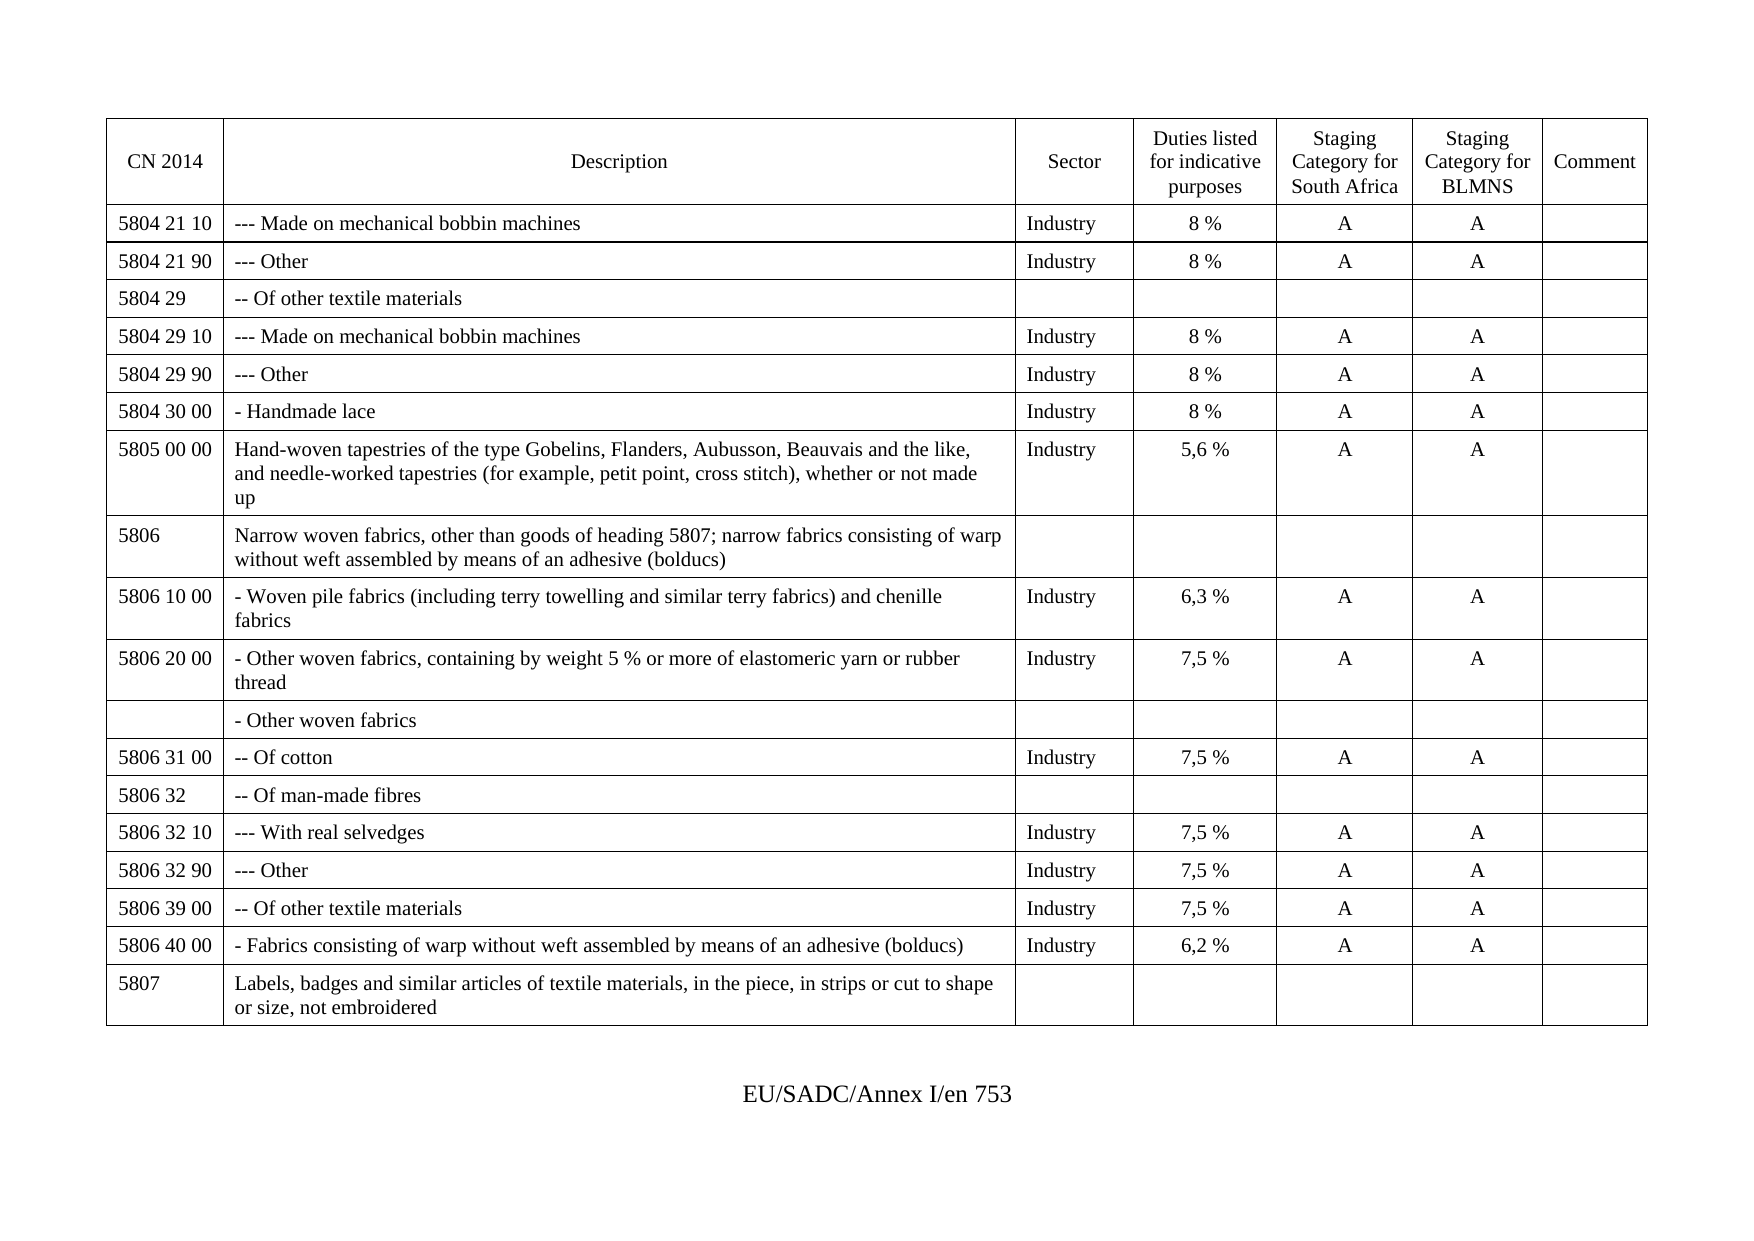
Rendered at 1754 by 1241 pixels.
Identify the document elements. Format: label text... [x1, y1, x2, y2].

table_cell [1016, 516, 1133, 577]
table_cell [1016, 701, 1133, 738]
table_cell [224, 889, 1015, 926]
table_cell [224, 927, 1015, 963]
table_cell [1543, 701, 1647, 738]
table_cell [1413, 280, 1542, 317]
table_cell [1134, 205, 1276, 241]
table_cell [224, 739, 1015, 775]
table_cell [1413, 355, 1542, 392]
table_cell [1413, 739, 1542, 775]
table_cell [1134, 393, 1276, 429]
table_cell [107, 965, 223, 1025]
table_header Duties listed for indicative purposes [1134, 119, 1276, 204]
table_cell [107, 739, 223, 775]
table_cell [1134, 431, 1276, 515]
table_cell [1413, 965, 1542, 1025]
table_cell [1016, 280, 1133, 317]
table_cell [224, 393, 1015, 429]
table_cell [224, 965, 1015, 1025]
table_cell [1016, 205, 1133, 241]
table_header Sector [1016, 119, 1133, 204]
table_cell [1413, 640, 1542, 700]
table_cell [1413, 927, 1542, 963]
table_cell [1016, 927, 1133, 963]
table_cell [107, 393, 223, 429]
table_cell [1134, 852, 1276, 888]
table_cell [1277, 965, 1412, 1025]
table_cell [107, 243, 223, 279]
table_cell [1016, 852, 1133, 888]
table_header Comment [1543, 119, 1647, 204]
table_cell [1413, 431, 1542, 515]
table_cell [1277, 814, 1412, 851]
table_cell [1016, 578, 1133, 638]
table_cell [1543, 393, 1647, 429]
table_header Staging Category for BLMNS [1413, 119, 1542, 204]
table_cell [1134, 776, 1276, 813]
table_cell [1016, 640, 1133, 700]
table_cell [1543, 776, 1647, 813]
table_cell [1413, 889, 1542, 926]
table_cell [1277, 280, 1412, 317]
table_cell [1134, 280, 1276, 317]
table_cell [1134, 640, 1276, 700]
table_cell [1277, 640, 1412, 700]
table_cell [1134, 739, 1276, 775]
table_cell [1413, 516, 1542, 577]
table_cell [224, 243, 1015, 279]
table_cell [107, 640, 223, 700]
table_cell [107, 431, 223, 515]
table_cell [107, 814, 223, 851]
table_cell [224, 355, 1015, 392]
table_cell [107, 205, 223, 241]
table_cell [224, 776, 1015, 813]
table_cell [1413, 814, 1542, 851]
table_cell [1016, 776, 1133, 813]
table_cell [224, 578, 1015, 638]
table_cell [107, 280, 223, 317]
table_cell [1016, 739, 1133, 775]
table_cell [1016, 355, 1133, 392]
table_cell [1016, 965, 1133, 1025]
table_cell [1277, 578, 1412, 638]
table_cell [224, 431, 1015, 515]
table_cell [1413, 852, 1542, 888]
table_header Staging Category for South Africa [1277, 119, 1412, 204]
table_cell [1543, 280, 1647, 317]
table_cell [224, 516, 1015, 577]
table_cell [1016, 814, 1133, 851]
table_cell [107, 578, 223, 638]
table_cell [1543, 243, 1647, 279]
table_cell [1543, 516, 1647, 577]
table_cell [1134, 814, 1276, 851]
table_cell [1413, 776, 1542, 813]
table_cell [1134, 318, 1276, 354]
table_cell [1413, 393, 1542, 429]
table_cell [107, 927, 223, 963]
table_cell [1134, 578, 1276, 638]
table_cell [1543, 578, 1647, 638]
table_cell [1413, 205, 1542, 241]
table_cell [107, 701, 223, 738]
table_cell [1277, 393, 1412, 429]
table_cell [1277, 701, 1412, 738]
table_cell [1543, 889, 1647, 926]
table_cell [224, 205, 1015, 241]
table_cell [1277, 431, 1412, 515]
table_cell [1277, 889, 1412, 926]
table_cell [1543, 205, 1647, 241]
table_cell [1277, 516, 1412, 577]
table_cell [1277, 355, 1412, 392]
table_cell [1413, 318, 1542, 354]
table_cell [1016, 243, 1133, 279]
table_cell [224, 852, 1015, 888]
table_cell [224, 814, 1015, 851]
table_header Description [224, 119, 1015, 204]
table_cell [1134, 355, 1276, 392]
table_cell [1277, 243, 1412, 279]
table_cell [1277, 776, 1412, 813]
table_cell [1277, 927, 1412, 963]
table_header CN 2014 [107, 119, 223, 204]
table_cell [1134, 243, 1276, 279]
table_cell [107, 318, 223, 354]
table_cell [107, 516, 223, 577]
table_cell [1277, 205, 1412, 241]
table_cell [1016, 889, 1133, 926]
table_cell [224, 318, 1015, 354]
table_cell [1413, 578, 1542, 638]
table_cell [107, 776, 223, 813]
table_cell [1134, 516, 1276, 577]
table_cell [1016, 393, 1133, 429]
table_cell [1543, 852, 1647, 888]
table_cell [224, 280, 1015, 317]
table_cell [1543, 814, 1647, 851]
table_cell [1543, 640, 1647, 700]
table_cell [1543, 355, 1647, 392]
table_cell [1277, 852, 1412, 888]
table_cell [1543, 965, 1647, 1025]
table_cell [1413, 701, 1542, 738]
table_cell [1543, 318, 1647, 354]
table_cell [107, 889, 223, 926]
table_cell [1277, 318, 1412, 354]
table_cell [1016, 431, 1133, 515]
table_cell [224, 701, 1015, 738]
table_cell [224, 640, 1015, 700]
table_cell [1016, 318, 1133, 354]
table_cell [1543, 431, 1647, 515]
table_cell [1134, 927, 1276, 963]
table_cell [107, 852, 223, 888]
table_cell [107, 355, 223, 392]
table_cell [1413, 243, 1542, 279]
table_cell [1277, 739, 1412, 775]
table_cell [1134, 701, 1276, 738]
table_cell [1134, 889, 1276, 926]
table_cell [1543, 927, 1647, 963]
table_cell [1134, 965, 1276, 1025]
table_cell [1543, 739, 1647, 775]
